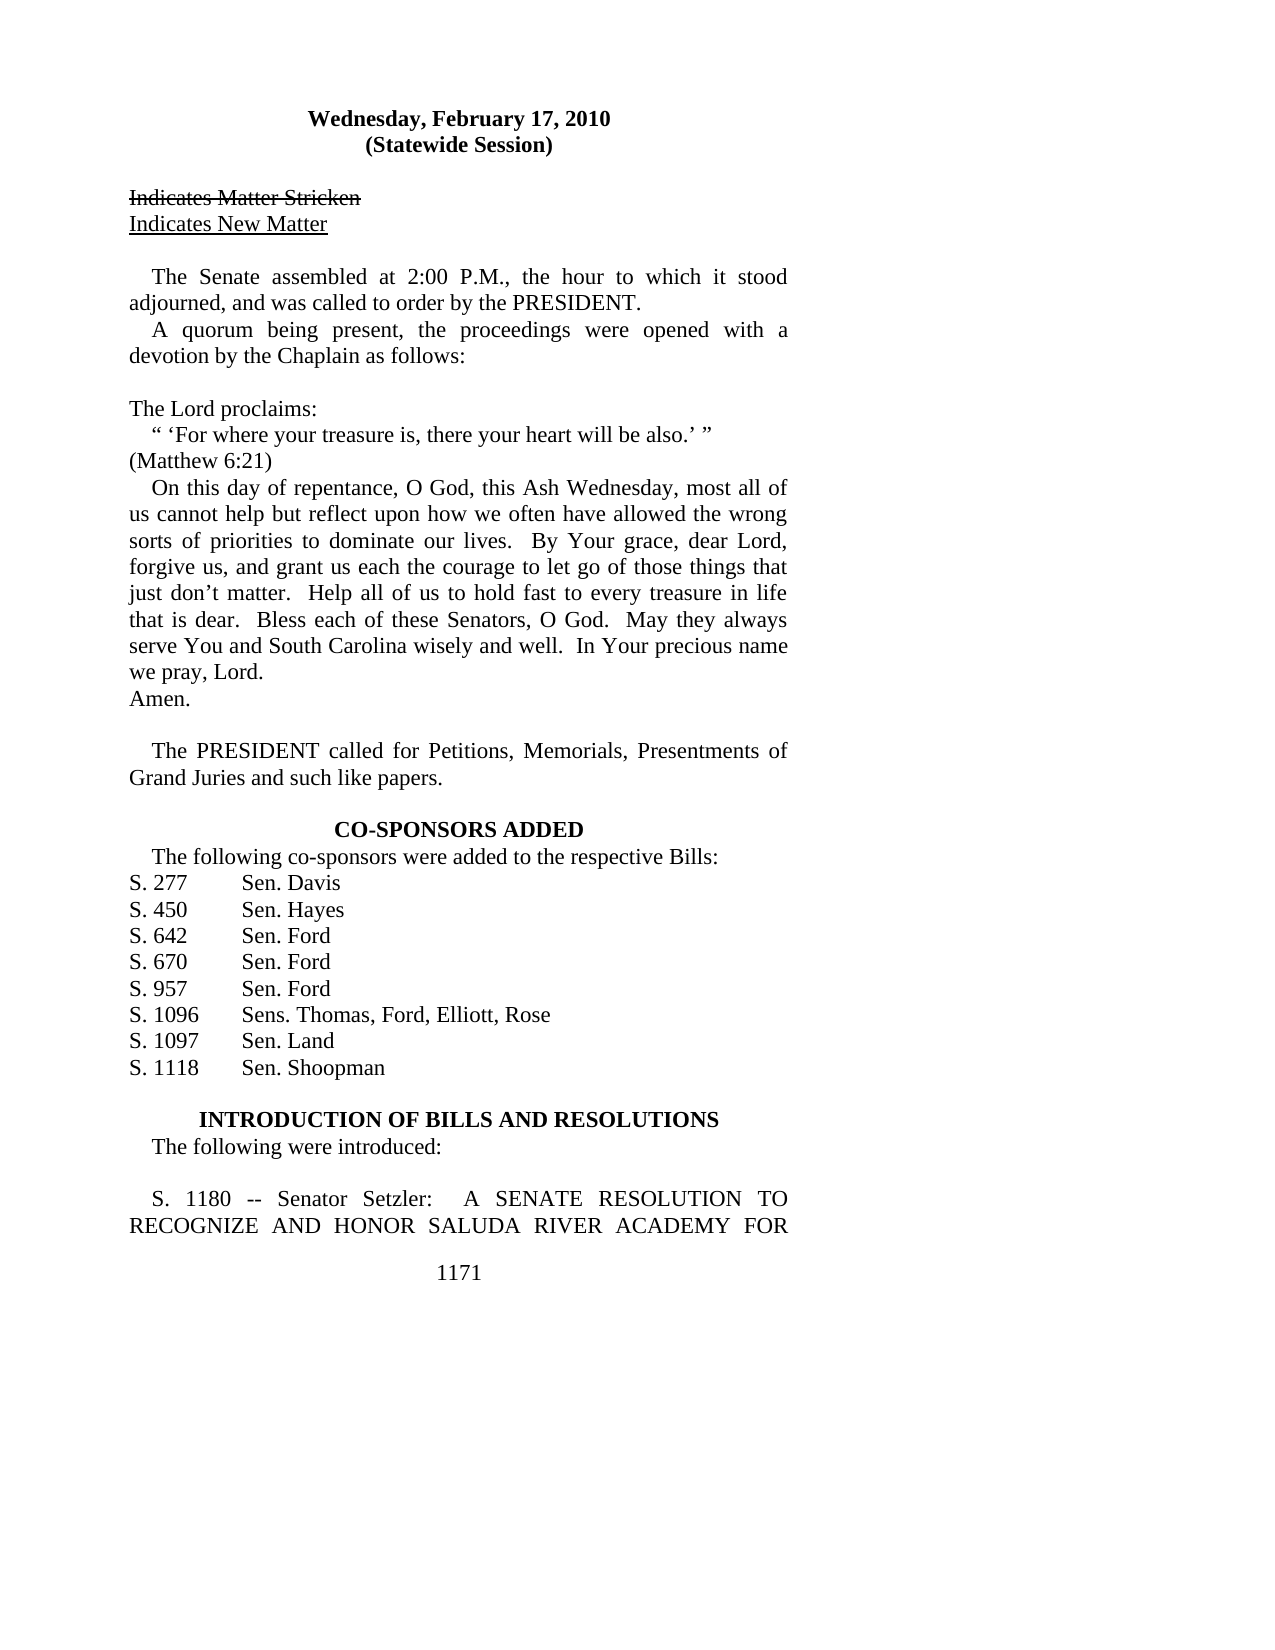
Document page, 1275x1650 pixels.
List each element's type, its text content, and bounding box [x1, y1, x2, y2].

text On this day of repentance, O God, this Ash Wednesday, most all of us cannot help but reflect upon how we often have allowed the wrong sorts of priorities to dominate our lives. By Your grace, dear Lord, forgive us, and grant us each the courage to let go of those things that just don’t matter. Help all of us to hold fast to every treasure in life that is dear. Bless each of these Senators, O God. May they always serve You and wisely and well. In Your precious name we pray, Lord. [129, 474, 789, 685]
text S. 670 Sen. Ford [129, 948, 789, 975]
text (Matthew 6:21) [129, 448, 789, 474]
text Amen. [129, 685, 789, 711]
text The following co-sponsors were added to the respective Bills: [129, 843, 789, 869]
text The following were introduced: [129, 1133, 789, 1159]
subtitle Indicates New Matter [129, 210, 789, 237]
text Indicates Matter Stricken [129, 184, 789, 210]
text Wednesday, February 17, 2010 [129, 105, 789, 131]
text (Statewide Session) [129, 131, 789, 158]
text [129, 1186, 789, 1238]
text The PRESIDENT called for Petitions, Memorials, Presentments of Grand Juries and such like papers. [129, 737, 789, 790]
text S. 450 Sen. Hayes [129, 896, 789, 922]
text S. 277 Sen. Davis [129, 869, 789, 896]
text S. 1096 Sens. Thomas, Ford, Elliott, Rose [129, 1001, 789, 1027]
text S. 1118 Sen. Shoopman [129, 1054, 789, 1080]
text The Lord proclaims: [129, 395, 789, 421]
text S. 957 Sen. Ford [129, 975, 789, 1001]
text S. 1097 Sen. Land [129, 1027, 789, 1054]
text INTRODUCTION OF BILLS AND RESOLUTIONS [129, 1106, 789, 1133]
text S. 642 Sen. Ford [129, 922, 789, 948]
text CO-SPONSORS ADDED [129, 817, 789, 843]
text The Senate assembled at 2:00 P.M., the hour to which it stood adjourned, and was called to order by the PRESIDENT. [129, 263, 789, 316]
text A quorum being present, the proceedings were opened with a devotion by the Chaplain as follows: [129, 316, 789, 368]
text “ ‘For where your treasure is, there your heart will be also.’ ” [129, 421, 789, 448]
